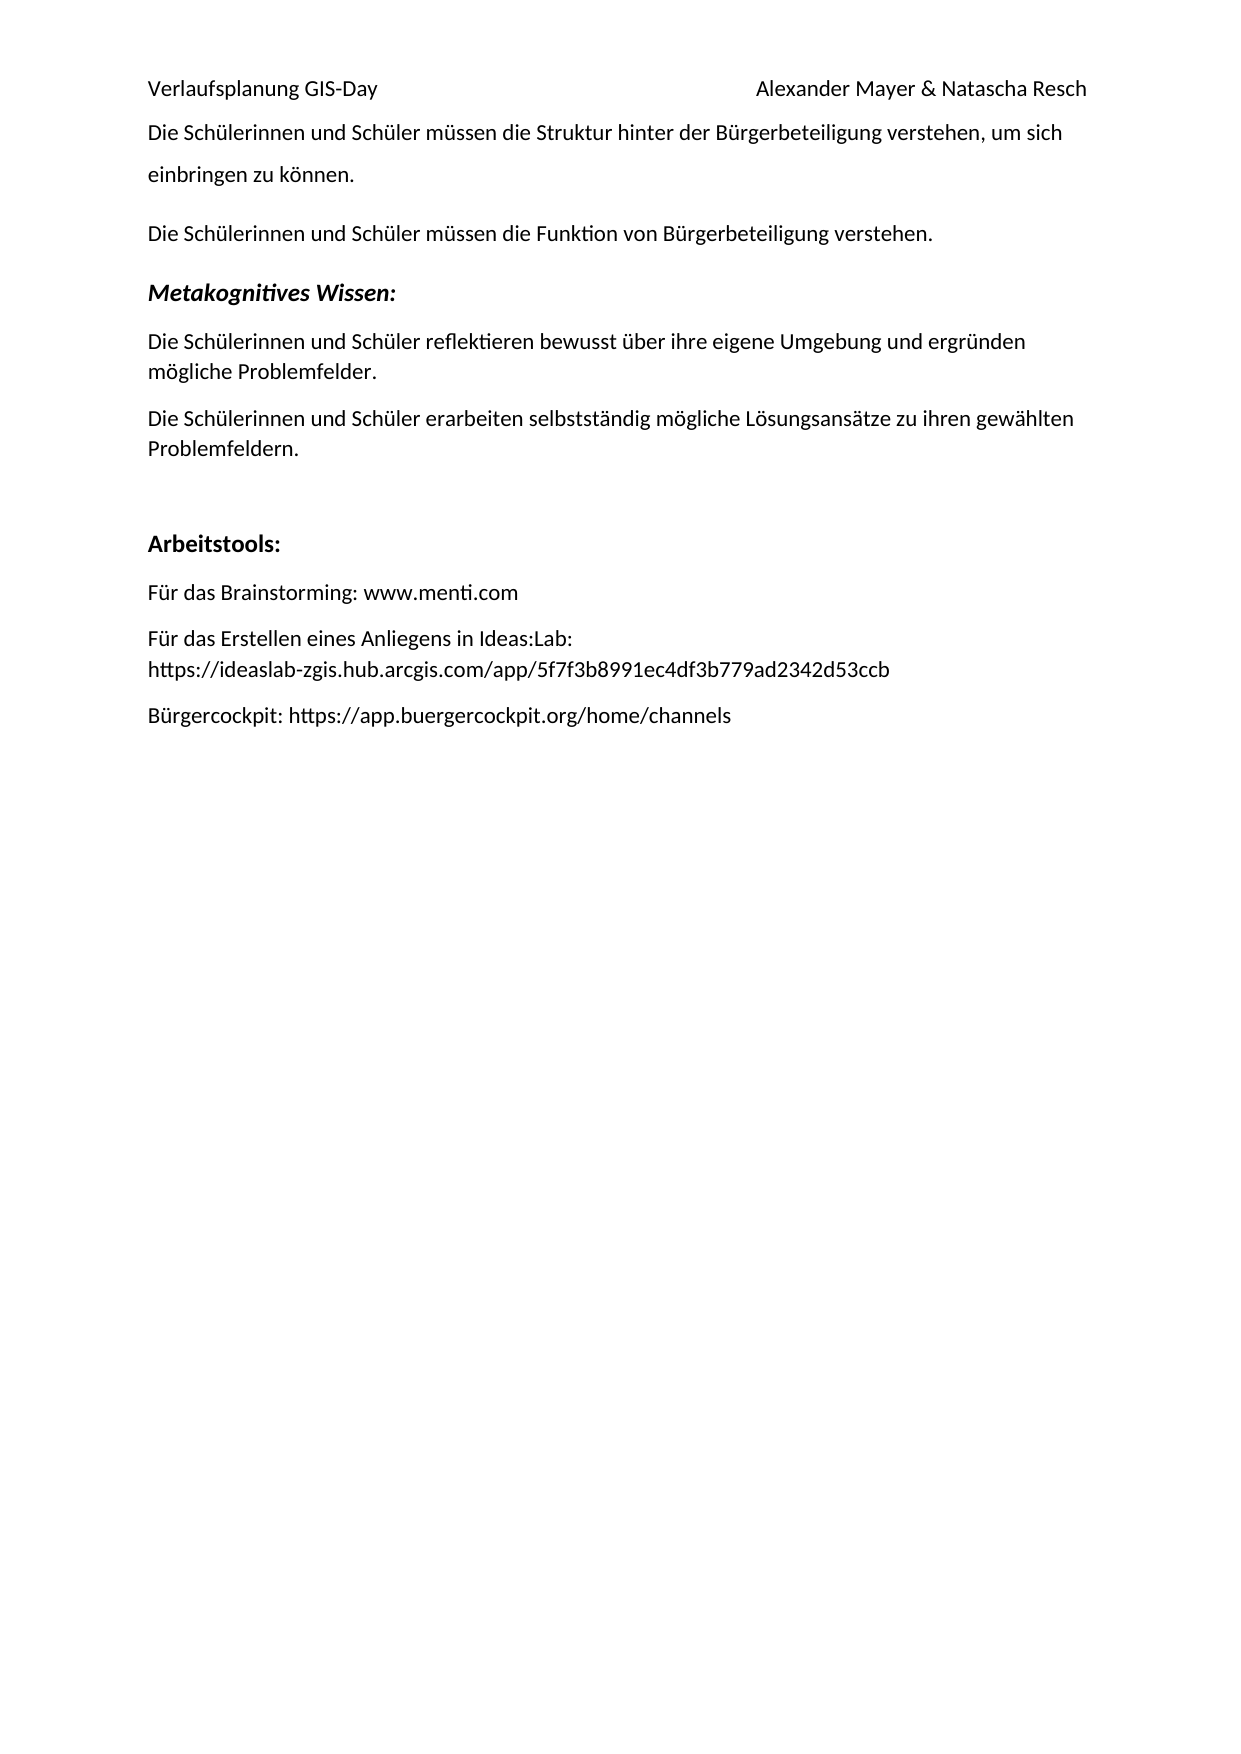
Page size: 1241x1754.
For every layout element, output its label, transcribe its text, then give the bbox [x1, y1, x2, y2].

text Die Schülerinnen und Schüler erarbeiten selbstständig mögliche Lösungsansätze zu ihren gewählten Problemfeldern. [148, 404, 1093, 462]
text Arbeitstools: [148, 528, 1093, 558]
text Die Schülerinnen und Schüler reflektieren bewusst über ihre eigene Umgebung und ergründen mögliche Problemfelder. [148, 327, 1093, 385]
text Bürgercockpit: https://app.buergercockpit.org/home/channels [148, 702, 1093, 729]
text Metakognitives Wissen: [148, 277, 1093, 308]
text Die Schülerinnen und Schüler müssen die Struktur hinter der Bürgerbeteiligung verstehen, um sich einbringen zu können. [148, 118, 1093, 188]
text Die Schülerinnen und Schüler müssen die Funktion von Bürgerbeteiligung verstehen. [148, 219, 1093, 247]
text Für das Brainstorming: www.menti.com [148, 578, 1093, 606]
text Für das Erstellen eines Anliegens in Ideas:Lab: https://ideaslab-zgis.hub.arcgis.com/app/5f7f3b8991ec4df3b779ad2342d53ccb [148, 624, 1093, 683]
